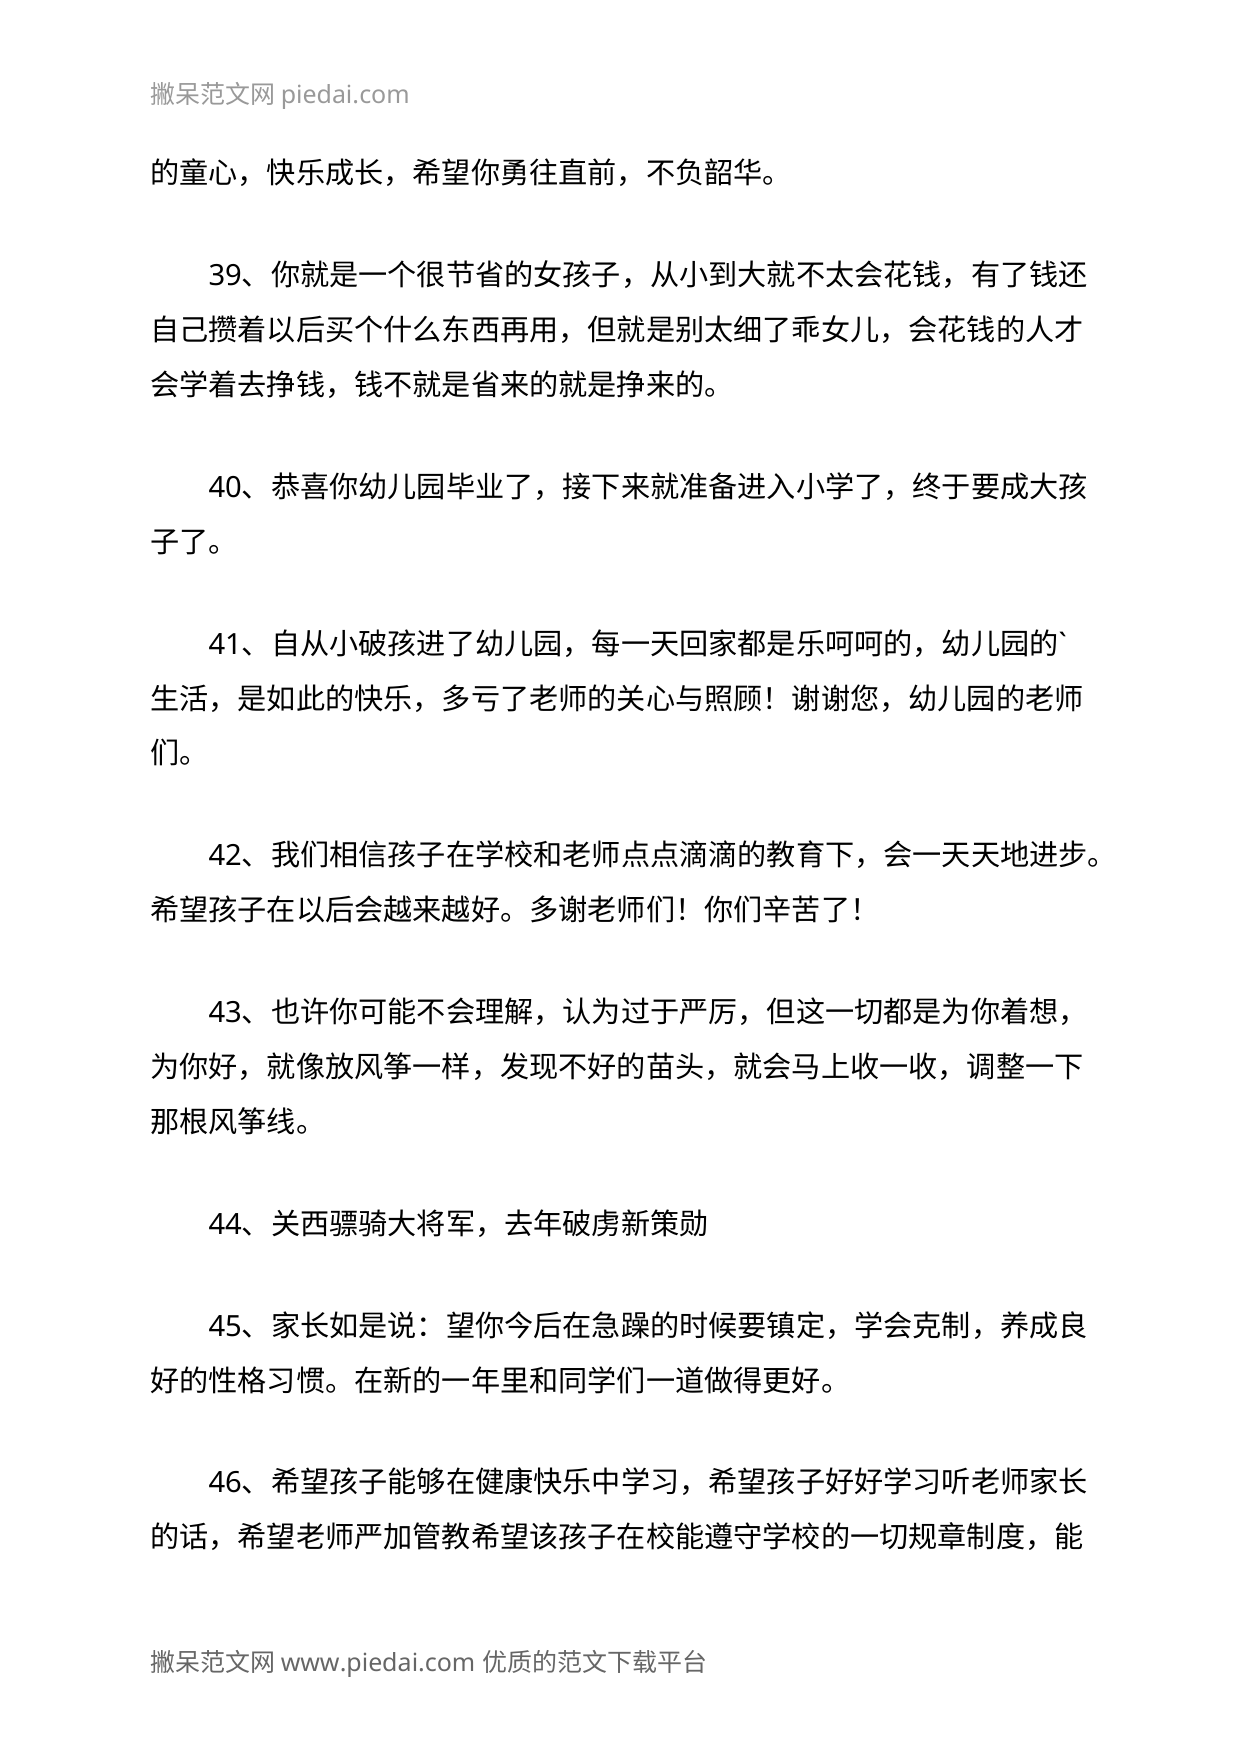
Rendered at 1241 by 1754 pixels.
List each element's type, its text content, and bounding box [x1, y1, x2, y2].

text 41、自从小破孩进了幼儿园，每一天回家都是乐呵呵的，幼儿园的`生活，是如此的快乐，多亏了老师的关心与照顾！谢谢您，幼儿园的老师们。 [150, 620, 1090, 772]
text 43、也许你可能不会理解，认为过于严厉，但这一切都是为你着想，为你好，就像放风筝一样，发现不好的苗头，就会马上收一收，调整一下那根风筝线。 [150, 989, 1090, 1141]
text 40、恭喜你幼儿园毕业了，接下来就准备进入小学了，终于要成大孩子了。 [150, 463, 1090, 561]
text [150, 150, 1090, 192]
text 44、关西骠骑大将军，去年破虏新策勋 [150, 1200, 1090, 1243]
text 45、家长如是说：望你今后在急躁的时候要镇定，学会克制，养成良好的性格习惯。在新的一年里和同学们一道做得更好。 [150, 1302, 1090, 1399]
text 39、你就是一个很节省的女孩子，从小到大就不太会花钱，有了钱还自己攒着以后买个什么东西再用，但就是别太细了乖女儿，会花钱的人才会学着去挣钱，钱不就是省来的就是挣来的。 [150, 252, 1090, 404]
text 42、我们相信孩子在学校和老师点点滴滴的教育下，会一天天地进步。希望孩子在以后会越来越好。多谢老师们！你们辛苦了！ [150, 832, 1090, 929]
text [150, 1459, 1090, 1556]
